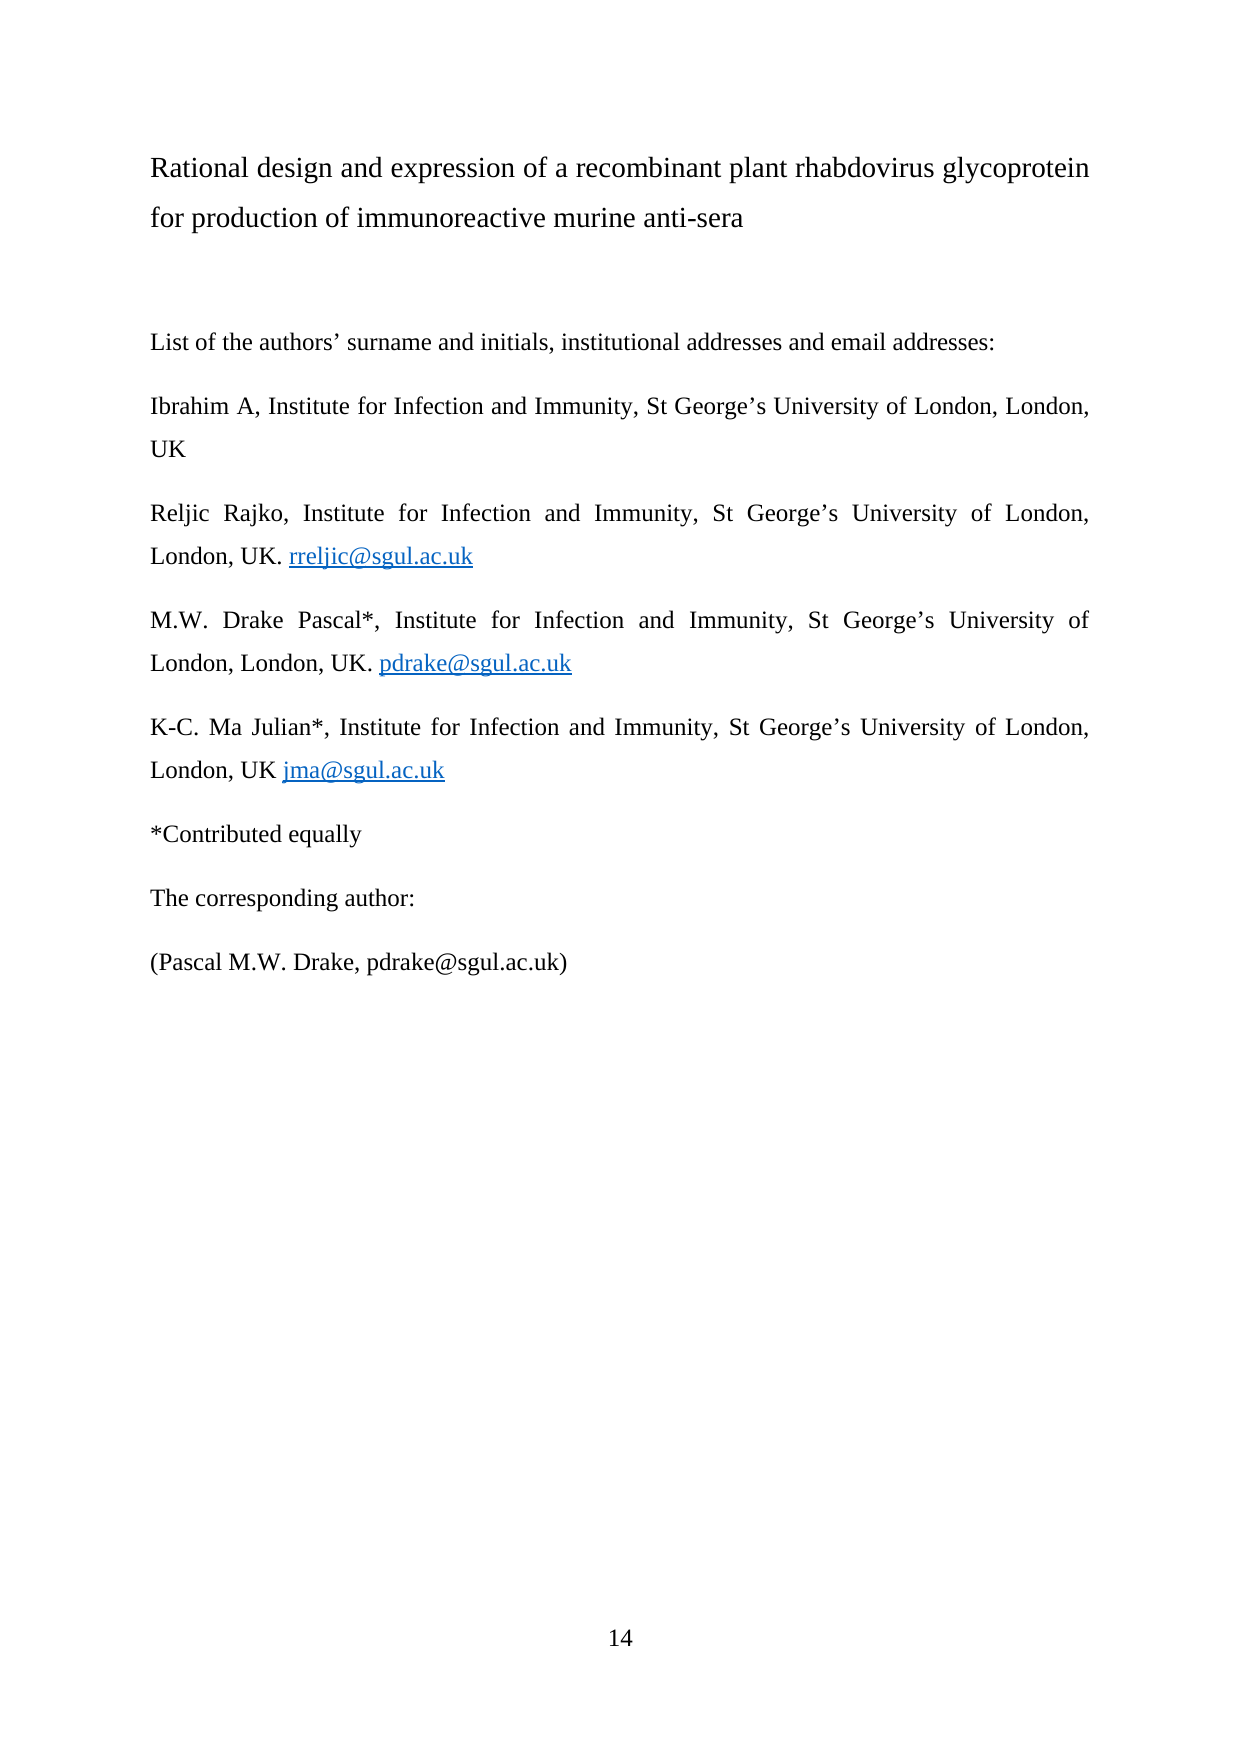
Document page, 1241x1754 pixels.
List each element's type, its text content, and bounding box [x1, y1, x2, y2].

text Reljic Rajko, Institute for Infection and Immunity, St George’s University of London, London, UK. rreljic@sgul.ac.uk [150, 498, 1090, 570]
text M.W. Drake Pascal*, Institute for Infection and Immunity, St George’s University of London, London, UK. pdrake@sgul.ac.uk [150, 605, 1090, 677]
text (Pascal M.W. Drake, pdrake@sgul.ac.uk) [150, 947, 1090, 976]
text *Contributed equally [150, 819, 1090, 848]
text K-C. Ma Julian*, Institute for Infection and Immunity, St George’s University of London, London, UK jma@sgul.ac.uk [150, 712, 1090, 784]
text The corresponding author: [150, 883, 1090, 912]
text List of the authors’ surname and initials, institutional addresses and email addresses: [150, 327, 1090, 356]
text Rational design and expression of a recombinant plant rhabdovirus glycoprotein for production of immunoreactive murine anti-sera [150, 150, 1090, 234]
text Ibrahim A, Institute for Infection and Immunity, St George’s University of London, London, UK [150, 391, 1090, 463]
